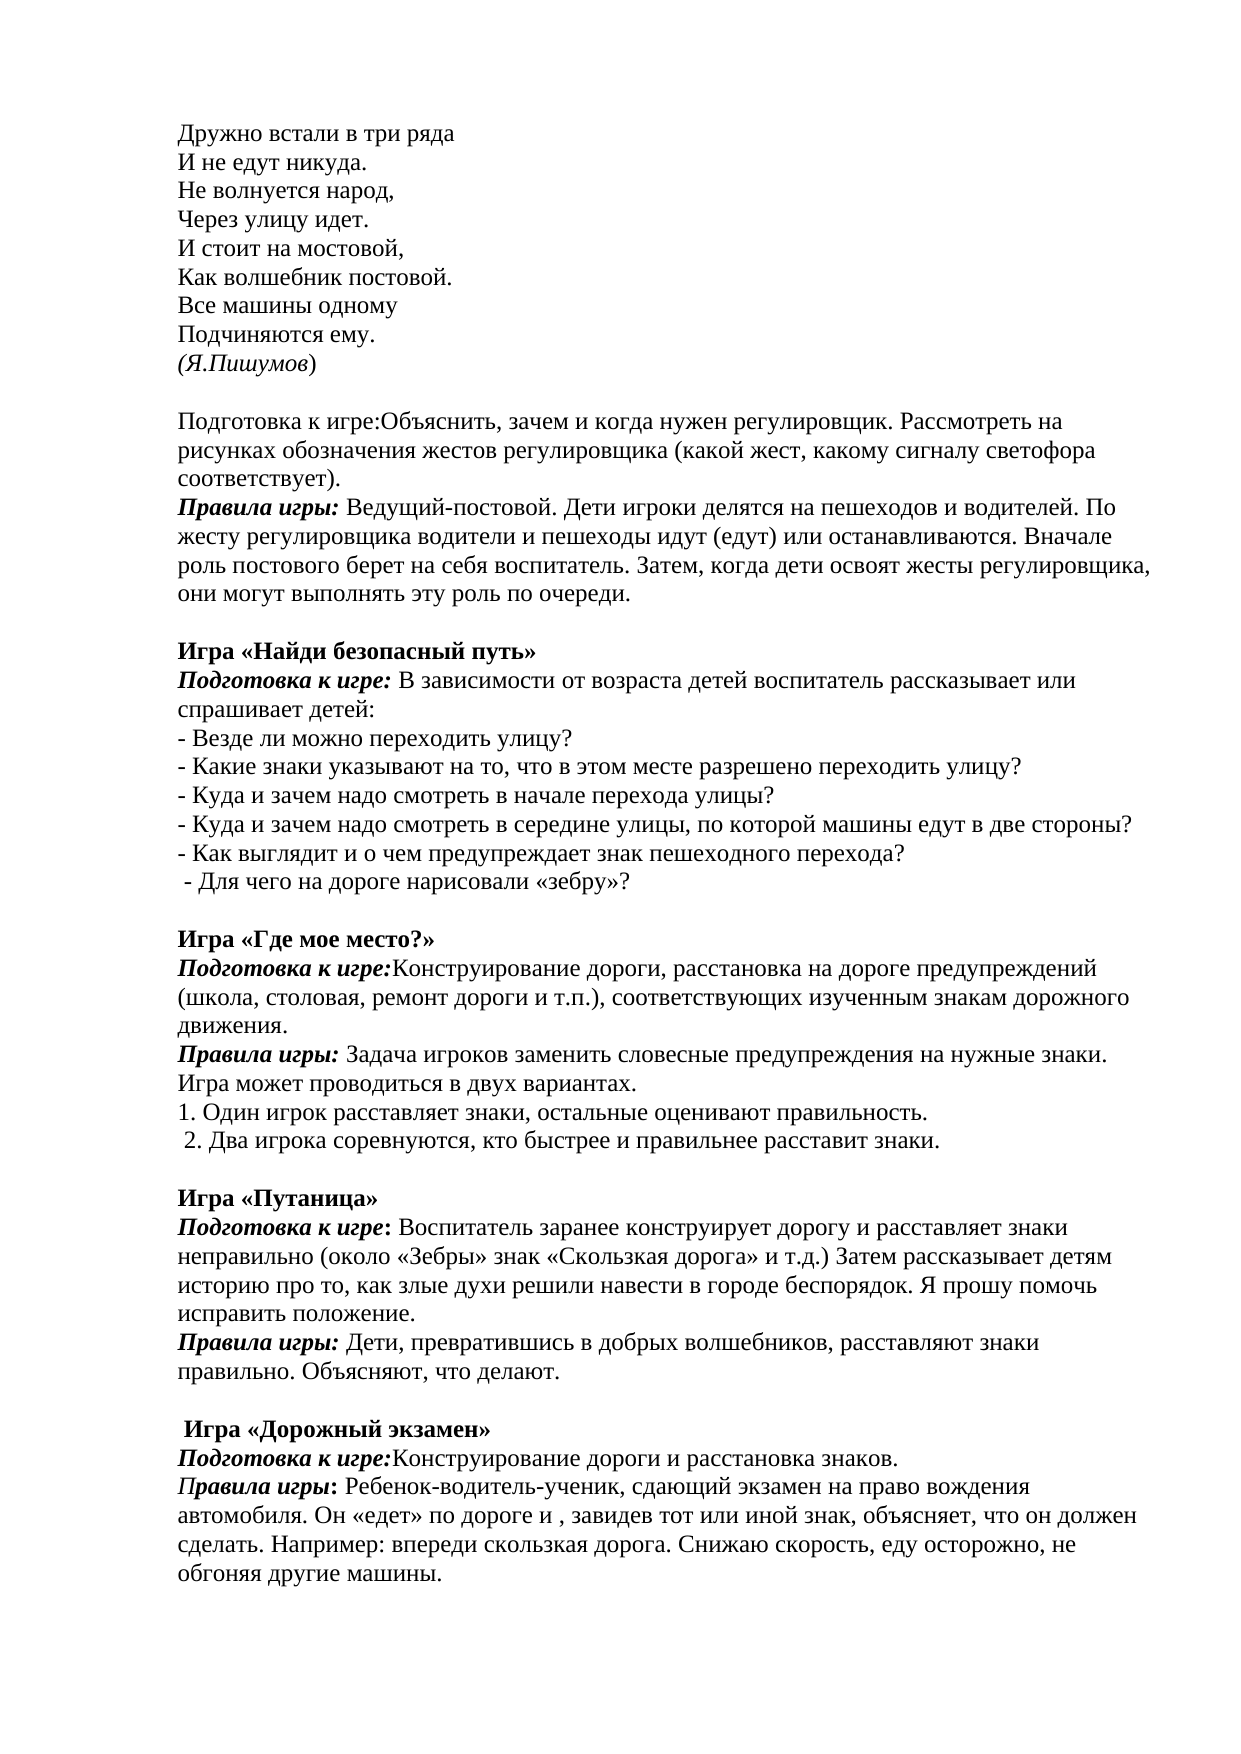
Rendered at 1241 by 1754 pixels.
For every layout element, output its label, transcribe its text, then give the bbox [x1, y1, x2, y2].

text Игра «Путаница» Подготовка к игре: Воспитатель заранее конструирует дорогу и расставляет знаки неправильно (около «Зебры» знак «Скользкая дорога» и т.д.) Затем рассказывает детям историю про то, как злые духи решили навести в городе беспорядок. Я прошу помочь исправить положение. Правила игры: Дети, превратившись в добрых волшебников, расставляют знаки правильно. Объясняют, что делают. [177, 1183, 1152, 1385]
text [177, 118, 1152, 377]
text Игра «Где мое место?» Подготовка к игре:Конструирование дороги, расстановка на дороге предупреждений (школа, столовая, ремонт дороги и т.п.), соответствующих изученным знакам дорожного движения. Правила игры: Задача игроков заменить словесные предупреждения на нужные знаки. Игра может проводиться в двух вариантах. 1. Один игрок расставляет знаки, остальные оценивают правильность. 2. Два игрока соревнуются, кто быстрее и правильнее расставит знаки. [177, 924, 1152, 1154]
text Подготовка к игре:Объяснить, зачем и когда нужен регулировщик. Рассмотреть на рисунках обозначения жестов регулировщика (какой жест, какому сигналу светофора соответствует). Правила игры: Ведущий-постовой. Дети игроки делятся на пешеходов и водителей. По жесту регулировщика водители и пешеходы идут (едут) или останавливаются. Вначале роль постового берет на себя воспитатель. Затем, когда дети освоят жесты регулировщика, они могут выполнять эту роль по очереди. [177, 406, 1152, 607]
text Игра «Дорожный экзамен» Подготовка к игре:Конструирование дороги и расстановка знаков. Правила игры: Ребенок-водитель-ученик, сдающий экзамен на право вождения автомобиля. Он «едет» по дороге и , завидев тот или иной знак, объясняет, что он должен сделать. Например: впереди скользкая дорога. Снижаю скорость, еду осторожно, не обгоняя другие машины. [177, 1414, 1152, 1586]
text Игра «Найди безопасный путь» Подготовка к игре: В зависимости от возраста детей воспитатель рассказывает или спрашивает детей: - Везде ли можно переходить улицу? - Какие знаки указывают на то, что в этом месте разрешено переходить улицу? - Куда и зачем надо смотреть в начале перехода улицы? - Куда и зачем надо смотреть в середине улицы, по которой машины едут в две стороны? - Как выглядит и о чем предупреждает знак пешеходного перехода? - Для чего на дороге нарисовали «зебру»? [177, 636, 1152, 895]
